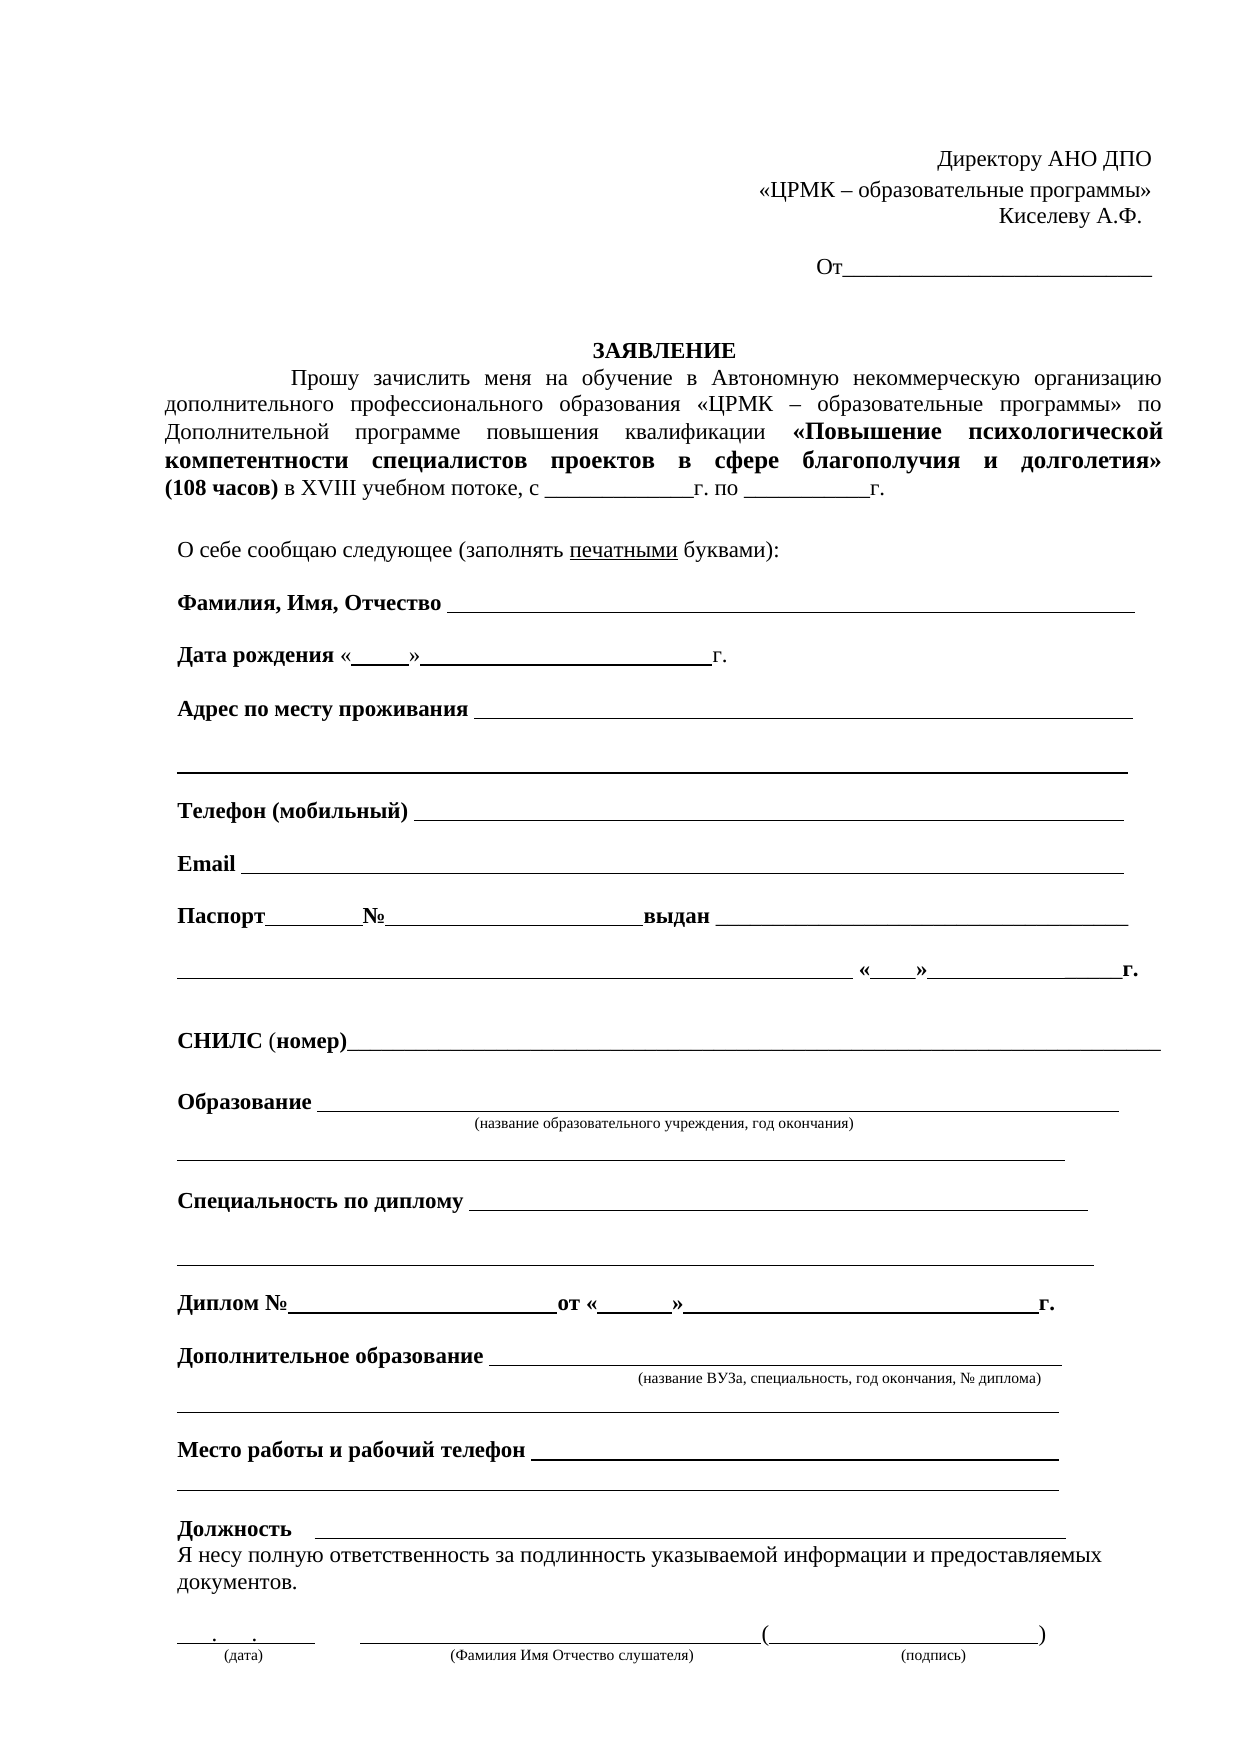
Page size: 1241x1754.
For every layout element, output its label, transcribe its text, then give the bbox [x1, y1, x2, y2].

text Дополнительное образование [177, 1342, 1163, 1369]
text О себе сообщаю следующее (заполнять печатными буквами): [177, 536, 1163, 562]
text Директору АНО ДПО [164, 146, 1152, 171]
text Паспорт № выдан ____________________________________ [177, 902, 1163, 929]
text (название образовательного учреждения, год окончания) [472, 1114, 856, 1132]
text ЗАЯВЛЕНИЕ [472, 337, 857, 363]
text Фамилия, Имя, Отчество [177, 589, 1163, 615]
text Email [177, 850, 1163, 876]
text Диплом № от « » г. [177, 1289, 1163, 1316]
text «ЦРМК – образовательные программы» [164, 178, 1152, 202]
subtitle Киселеву А.Ф. [164, 202, 1142, 229]
text (название ВУЗа, специальность, год окончания, № диплома) [638, 1369, 1163, 1387]
text Образование [177, 1088, 1163, 1114]
text Телефон (мобильный) [177, 797, 1163, 823]
text Место работы и рабочий телефон [177, 1437, 1163, 1463]
text « » _____г. [177, 955, 1163, 982]
text Должность [177, 1515, 1163, 1541]
text СНИЛС (номер)_______________________________________________________________________ [177, 1027, 1163, 1053]
text Специальность по диплому [177, 1187, 1163, 1213]
text Адрес по месту проживания [177, 694, 1163, 721]
text (дата) (Фамилия Имя Отчество слушателя) (подпись) [224, 1647, 1163, 1664]
text Я несу полную ответственность за подлинность указываемой информации и предоставляемых документов. [177, 1541, 1106, 1594]
text . . ( ) [177, 1621, 1163, 1647]
text Дата рождения « » г. [177, 642, 1163, 668]
text Прошу зачислить меня на обучение в Автономную некоммерческую организацию дополнительного профессионального образования «ЦРМК – образовательные программы» по Дополнительной программе повышения квалификации «Повышение психологической компетентности специалистов проектов в сфере благополучия и долголетия» (108 часов) в XVIII учебном потоке, с _____________г. по ___________г. [164, 363, 1163, 500]
text От___________________________ [164, 253, 1152, 279]
